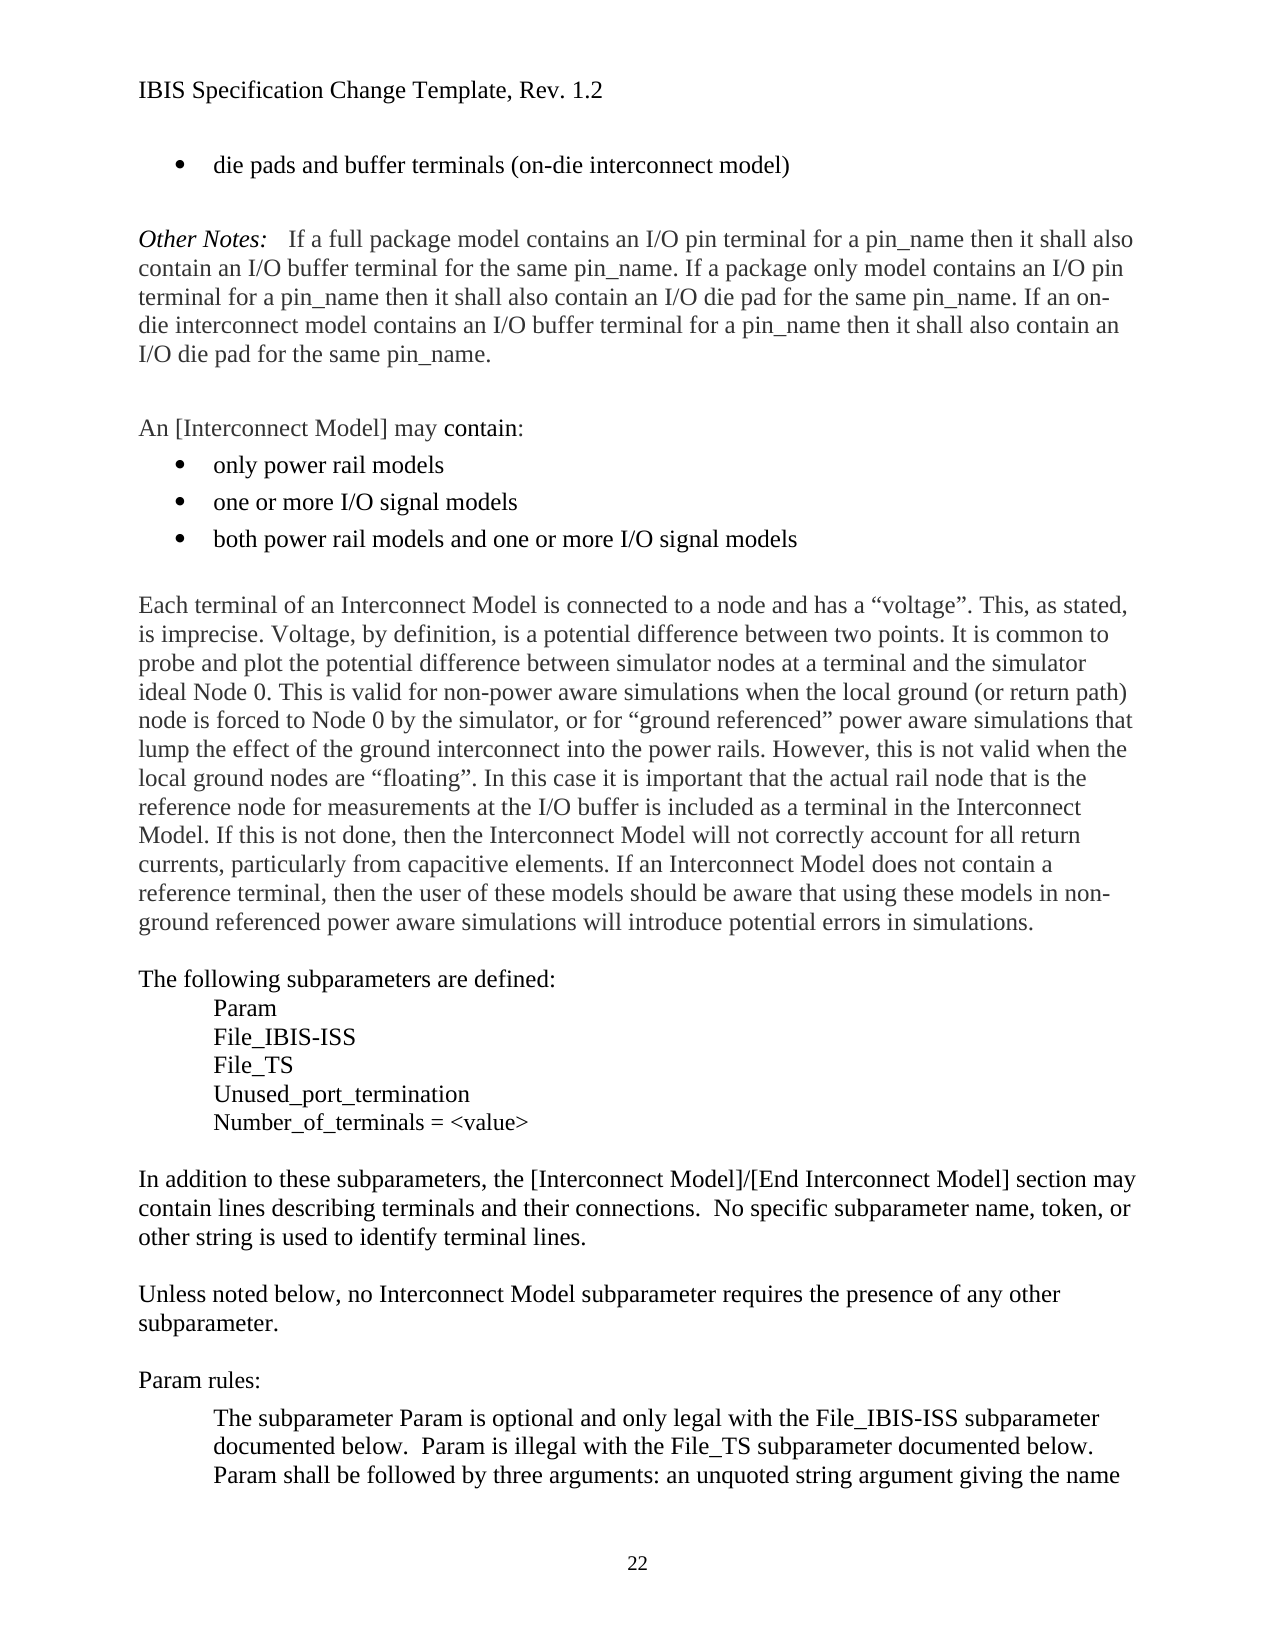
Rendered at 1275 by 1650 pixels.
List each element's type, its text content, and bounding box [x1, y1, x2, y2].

text An [Interconnect Model] may contain: [138, 413, 1137, 442]
text Unused_port_termination [213, 1079, 1137, 1108]
text File_IBIS-ISS [213, 1022, 1137, 1050]
text Param rules: [138, 1366, 1137, 1394]
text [213, 1403, 1137, 1489]
text Unless noted below, no Interconnect Model subparameter requires the presence of any other subparameter. [138, 1279, 1137, 1337]
text The following subparameters are defined: [138, 964, 1137, 993]
list only power rail models [176, 450, 1137, 479]
text In addition to these subparameters, the [Interconnect Model]/[End Interconnect Model] section may contain lines describing terminals and their connections. No specific subparameter name, token, or other string is used to identify terminal lines. [138, 1164, 1137, 1251]
text File_TS [213, 1050, 1137, 1079]
text Param [213, 993, 1137, 1022]
list both power rail models and one or more I/O signal models [176, 524, 1137, 553]
text Number_of_terminals = <value> [213, 1108, 1137, 1136]
list die pads and buffer terminals (on-die interconnect model) [176, 150, 1137, 179]
text Each terminal of an Interconnect Model is connected to a node and has a “voltage”. This, as stated, is imprecise. Voltage, by definition, is a potential difference between two points. It is common to probe and plot the potential difference between simulator nodes at a terminal and the simulator ideal Node 0. This is valid for non-power aware simulations when the local ground (or return path) node is forced to Node 0 by the simulator, or for “ground referenced” power aware simulations that lump the effect of the ground interconnect into the power rails. However, this is not valid when the local ground nodes are “floating”. In this case it is important that the actual rail node that is the reference node for measurements at the I/O buffer is included as a terminal in the Interconnect Model. If this is not done, then the Interconnect Model will not correctly account for all return currents, particularly from capacitive elements. If an Interconnect Model does not contain a reference terminal, then the user of these models should be aware that using these models in non-ground referenced power aware simulations will introduce potential errors in simulations. [138, 590, 1137, 935]
text Other Notes: If a full package model contains an I/O pin terminal for a pin_name then it shall also contain an I/O buffer terminal for the same pin_name. If a package only model contains an I/O pin terminal for a pin_name then it shall also contain an I/O die pad for the same pin_name. If an on-die interconnect model contains an I/O buffer terminal for a pin_name then it shall also contain an I/O die pad for the same pin_name. [138, 224, 1137, 368]
list one or more I/O signal models [176, 487, 1137, 516]
